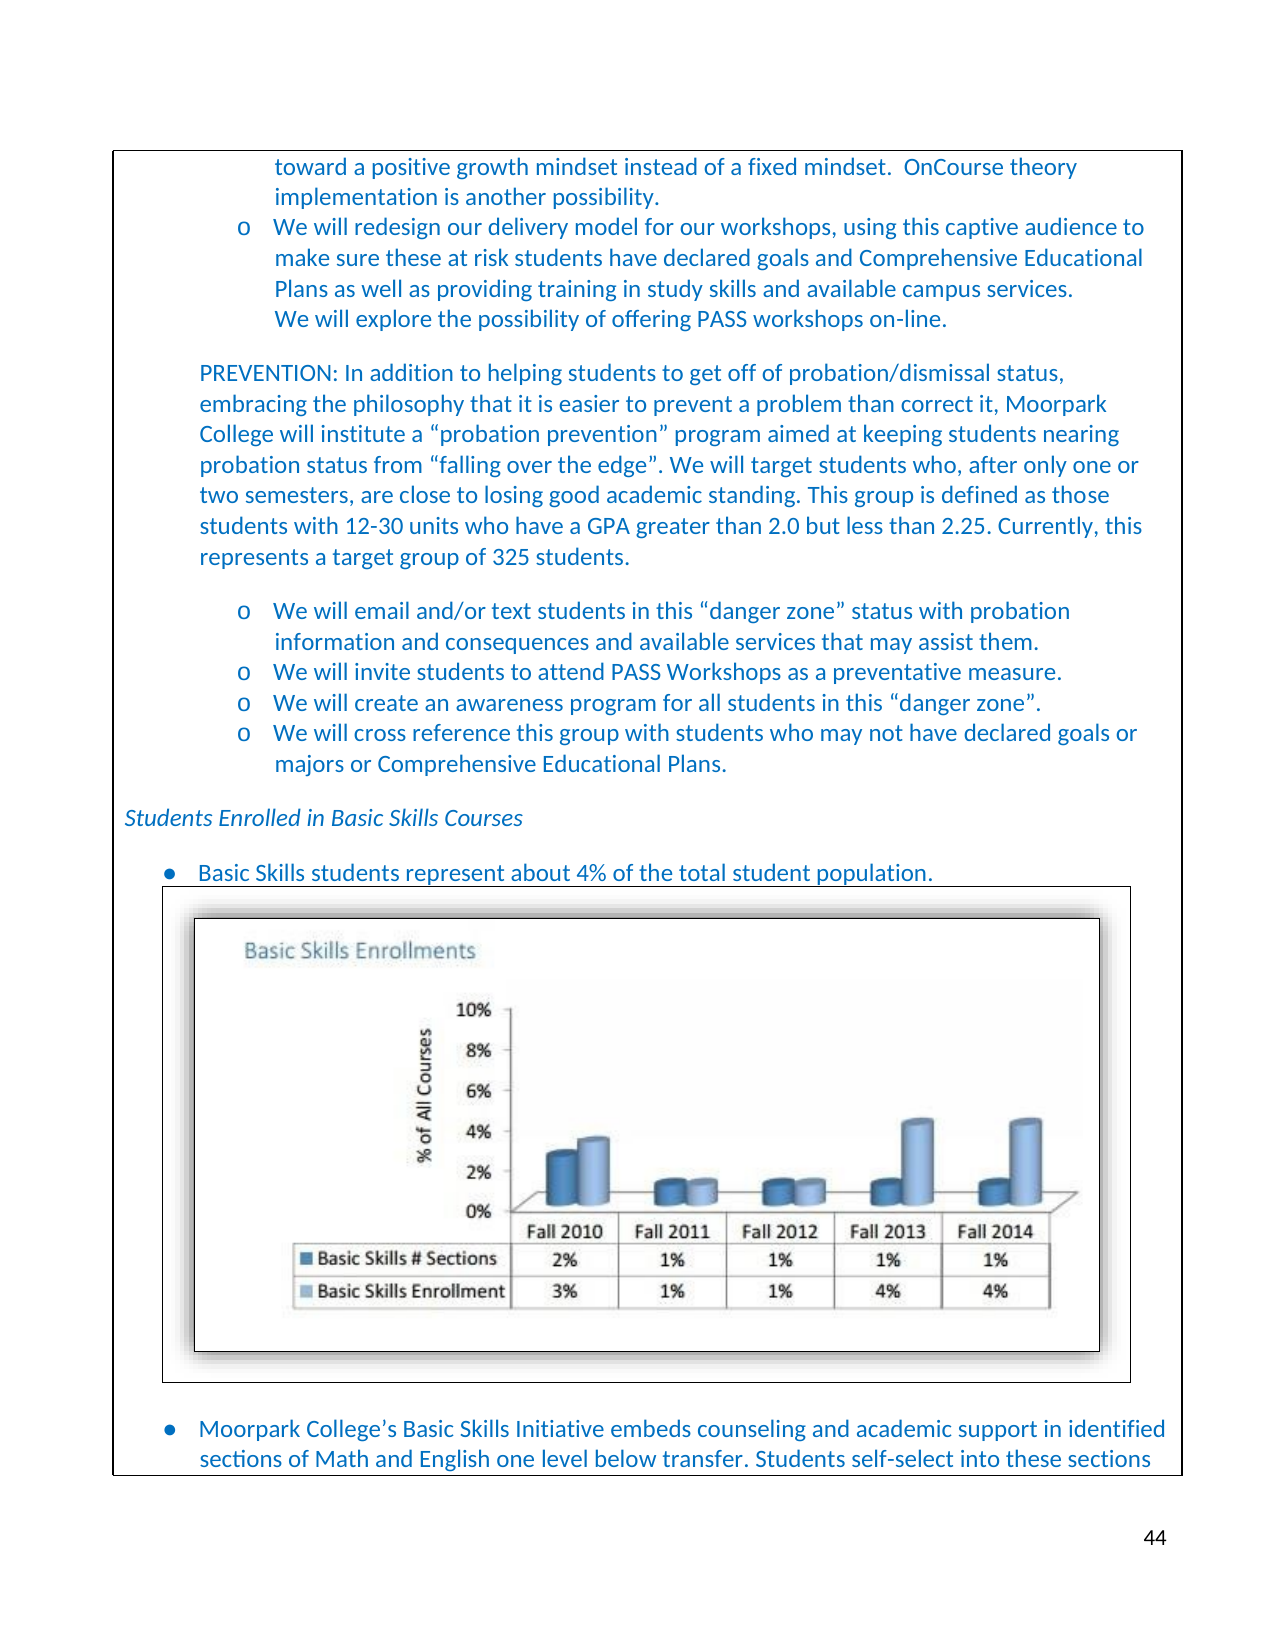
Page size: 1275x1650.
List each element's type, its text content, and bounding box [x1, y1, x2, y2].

text information and consequences and available services that may assist them. [274, 626, 1177, 656]
text o We will redesign our delivery model for our workshops, using this captive audience to [237, 212, 1177, 242]
text Plans as well as providing training in study skills and available campus services. We will explore the possibility of offering PASS workshops on-line. [274, 273, 1078, 334]
text o We will cross reference this group with students who may not have declared goals or majors or Comprehensive Educational Plans. [237, 717, 1144, 778]
text toward a positive growth mindset instead of a fixed mindset. OnCourse theory implementation is another possibility. [274, 151, 1082, 212]
text make sure these at risk students have declared goals and Comprehensive Educational [274, 242, 1177, 273]
text Students Enrolled in Basic Skills Courses [124, 802, 1177, 833]
text PREVENTION: In addition to helping students to get off of probation/dismissal status, embracing the philosophy that it is easier to prevent a problem than correct it, Moorpark College will institute a “probation prevention” program aimed at keeping students nearing probation status from “falling over the edge”. We will target students who, after only one or two semesters, are close to losing good academic standing. This group is defined as those students with 12-30 units who have a GPA greater than 2.0 but less than 2.25. Currently, this represents a target group of 325 students. [199, 357, 1147, 571]
text sections of Math and English one level below transfer. Students self-select into these sections [199, 1443, 1177, 1474]
text ● Basic Skills students represent about 4% of the total student population. [162, 857, 1177, 887]
text o We will email and/or text students in this “danger zone” status with probation [237, 595, 1177, 626]
text ● Moorpark College’s Basic Skills Initiative embeds counseling and academic support in identified [157, 1413, 1170, 1443]
text o We will invite students to attend PASS Workshops as a preventative measure. [237, 656, 1177, 687]
text o We will create an awareness program for all students in this “danger zone”. [237, 687, 1177, 717]
picture [163, 887, 1130, 1382]
